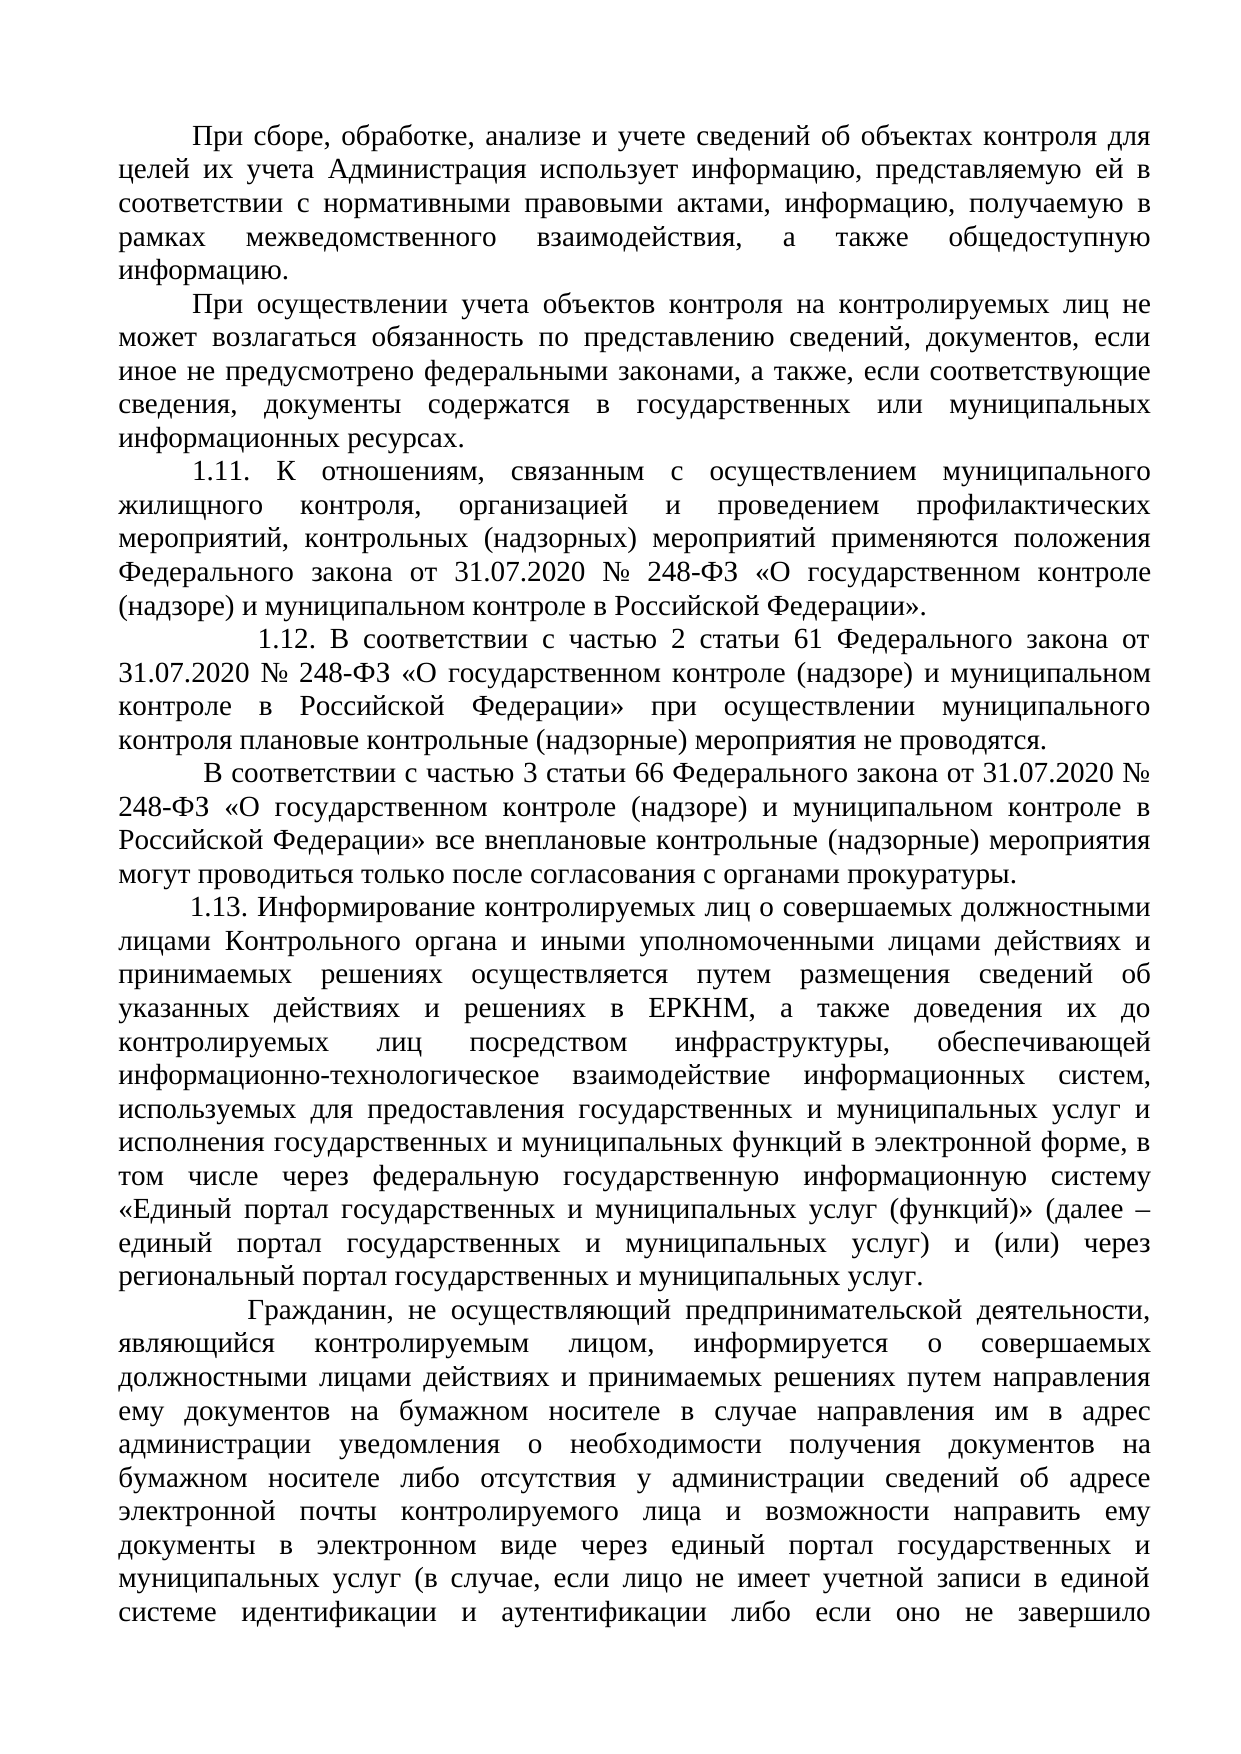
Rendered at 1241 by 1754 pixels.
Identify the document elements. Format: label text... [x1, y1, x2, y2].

text При сборе, обработке, анализе и учете сведений об объектах контроля для целей их учета Администрация использует информацию, представляемую ей в соответствии с нормативными правовыми актами, информацию, получаемую в рамках межведомственного взаимодействия, а также общедоступную информацию. [118, 118, 1152, 286]
text 1.11. К отношениям, связанным с осуществлением муниципального жилищного контроля, организацией и проведением профилактических мероприятий, контрольных (надзорных) мероприятий применяются положения Федерального закона от 31.07.2020 № 248-ФЗ «О государственном контроле (надзоре) и муниципальном контроле в Российской Федерации». [118, 453, 1152, 621]
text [118, 1292, 1152, 1627]
text При осуществлении учета объектов контроля на контролируемых лиц не может возлагаться обязанность по представлению сведений, документов, если иное не предусмотрено федеральными законами, а также, если соответствующие сведения, документы содержатся в государственных или муниципальных информационных ресурсах. [118, 286, 1152, 453]
text В соответствии с частью 3 статьи 66 Федерального закона от 31.07.2020 № 248-ФЗ «О государственном контроле (надзоре) и муниципальном контроле в Российской Федерации» все внеплановые контрольные (надзорные) мероприятия могут проводиться только после согласования с органами прокуратуры. [118, 755, 1152, 889]
text 1.12. В соответствии с частью 2 статьи 61 Федерального закона от 31.07.2020 № 248-ФЗ «О государственном контроле (надзоре) и муниципальном контроле в Российской Федерации» при осуществлении муниципального контроля плановые контрольные (надзорные) мероприятия не проводятся. [118, 621, 1152, 755]
text 1.13. Информирование контролируемых лиц о совершаемых должностными лицами Контрольного органа и иными уполномоченными лицами действиях и принимаемых решениях осуществляется путем размещения сведений об указанных действиях и решениях в ЕРКНМ, а также доведения их до контролируемых лиц посредством инфраструктуры, обеспечивающей информационно-технологическое взаимодействие информационных систем, используемых для предоставления государственных и муниципальных услуг и исполнения государственных и муниципальных функций в электронной форме, в том числе через федеральную государственную информационную систему «Единый портал государственных и муниципальных услуг (функций)» (далее – единый портал государственных и муниципальных услуг) и (или) через региональный портал государственных и муниципальных услуг. [118, 889, 1152, 1292]
